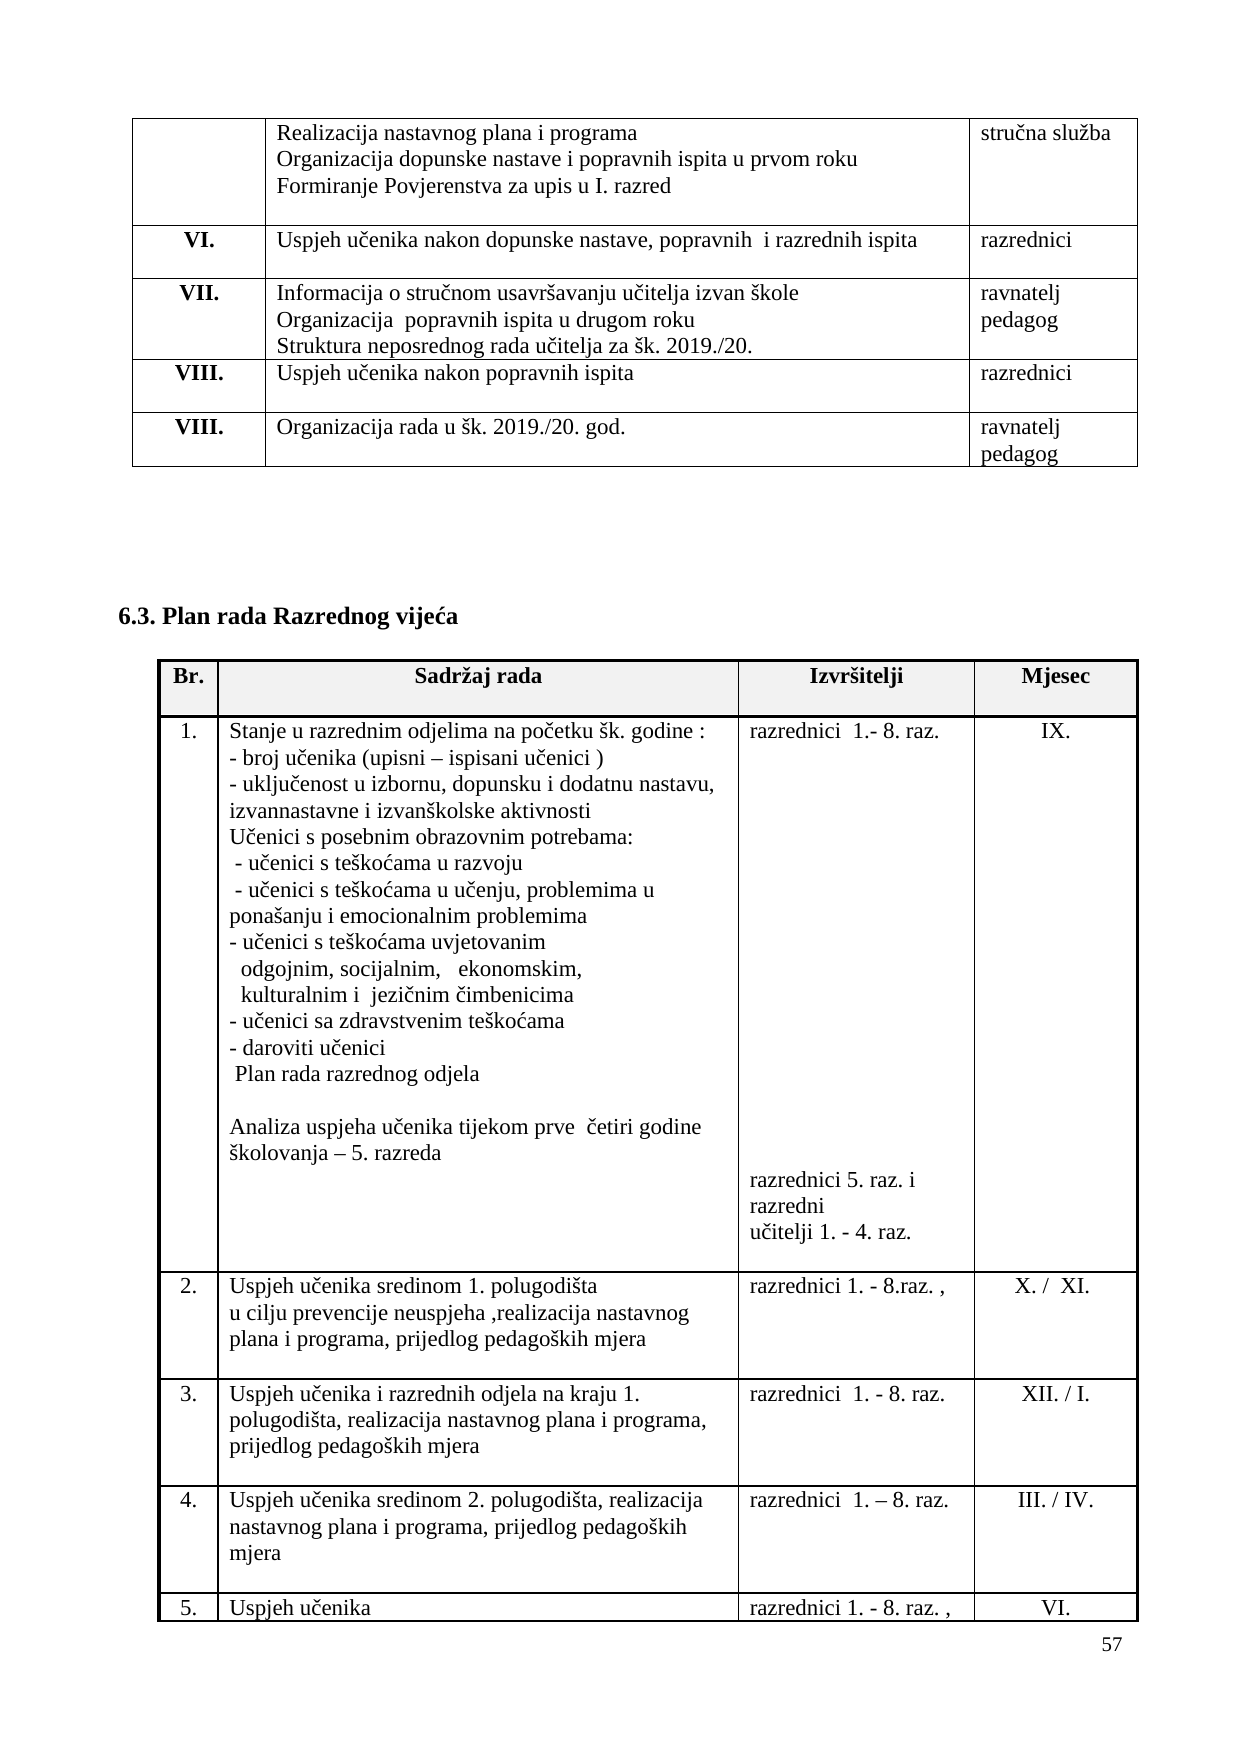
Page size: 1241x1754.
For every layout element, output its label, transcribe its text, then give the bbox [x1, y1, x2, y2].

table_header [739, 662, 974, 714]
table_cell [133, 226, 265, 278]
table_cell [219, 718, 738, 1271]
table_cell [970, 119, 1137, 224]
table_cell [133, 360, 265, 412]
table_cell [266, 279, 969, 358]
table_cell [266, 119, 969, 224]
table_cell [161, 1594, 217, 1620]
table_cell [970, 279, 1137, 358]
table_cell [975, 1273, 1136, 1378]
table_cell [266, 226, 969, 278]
text 6.3. Plan rada Razrednog vijeća [118, 601, 1122, 630]
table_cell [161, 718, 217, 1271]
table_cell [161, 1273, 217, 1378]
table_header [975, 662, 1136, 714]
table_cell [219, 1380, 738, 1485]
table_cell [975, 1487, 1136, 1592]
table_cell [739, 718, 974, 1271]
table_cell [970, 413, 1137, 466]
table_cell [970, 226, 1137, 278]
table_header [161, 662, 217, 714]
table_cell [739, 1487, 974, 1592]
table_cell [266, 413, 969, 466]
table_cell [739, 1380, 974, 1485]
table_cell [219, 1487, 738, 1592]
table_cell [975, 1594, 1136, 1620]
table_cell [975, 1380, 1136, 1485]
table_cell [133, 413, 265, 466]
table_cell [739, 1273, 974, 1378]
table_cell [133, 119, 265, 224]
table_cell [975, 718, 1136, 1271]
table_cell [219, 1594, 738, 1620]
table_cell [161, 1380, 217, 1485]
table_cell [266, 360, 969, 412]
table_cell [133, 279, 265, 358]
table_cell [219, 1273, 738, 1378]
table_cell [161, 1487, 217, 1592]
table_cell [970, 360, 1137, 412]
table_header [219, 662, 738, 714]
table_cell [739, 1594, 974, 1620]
